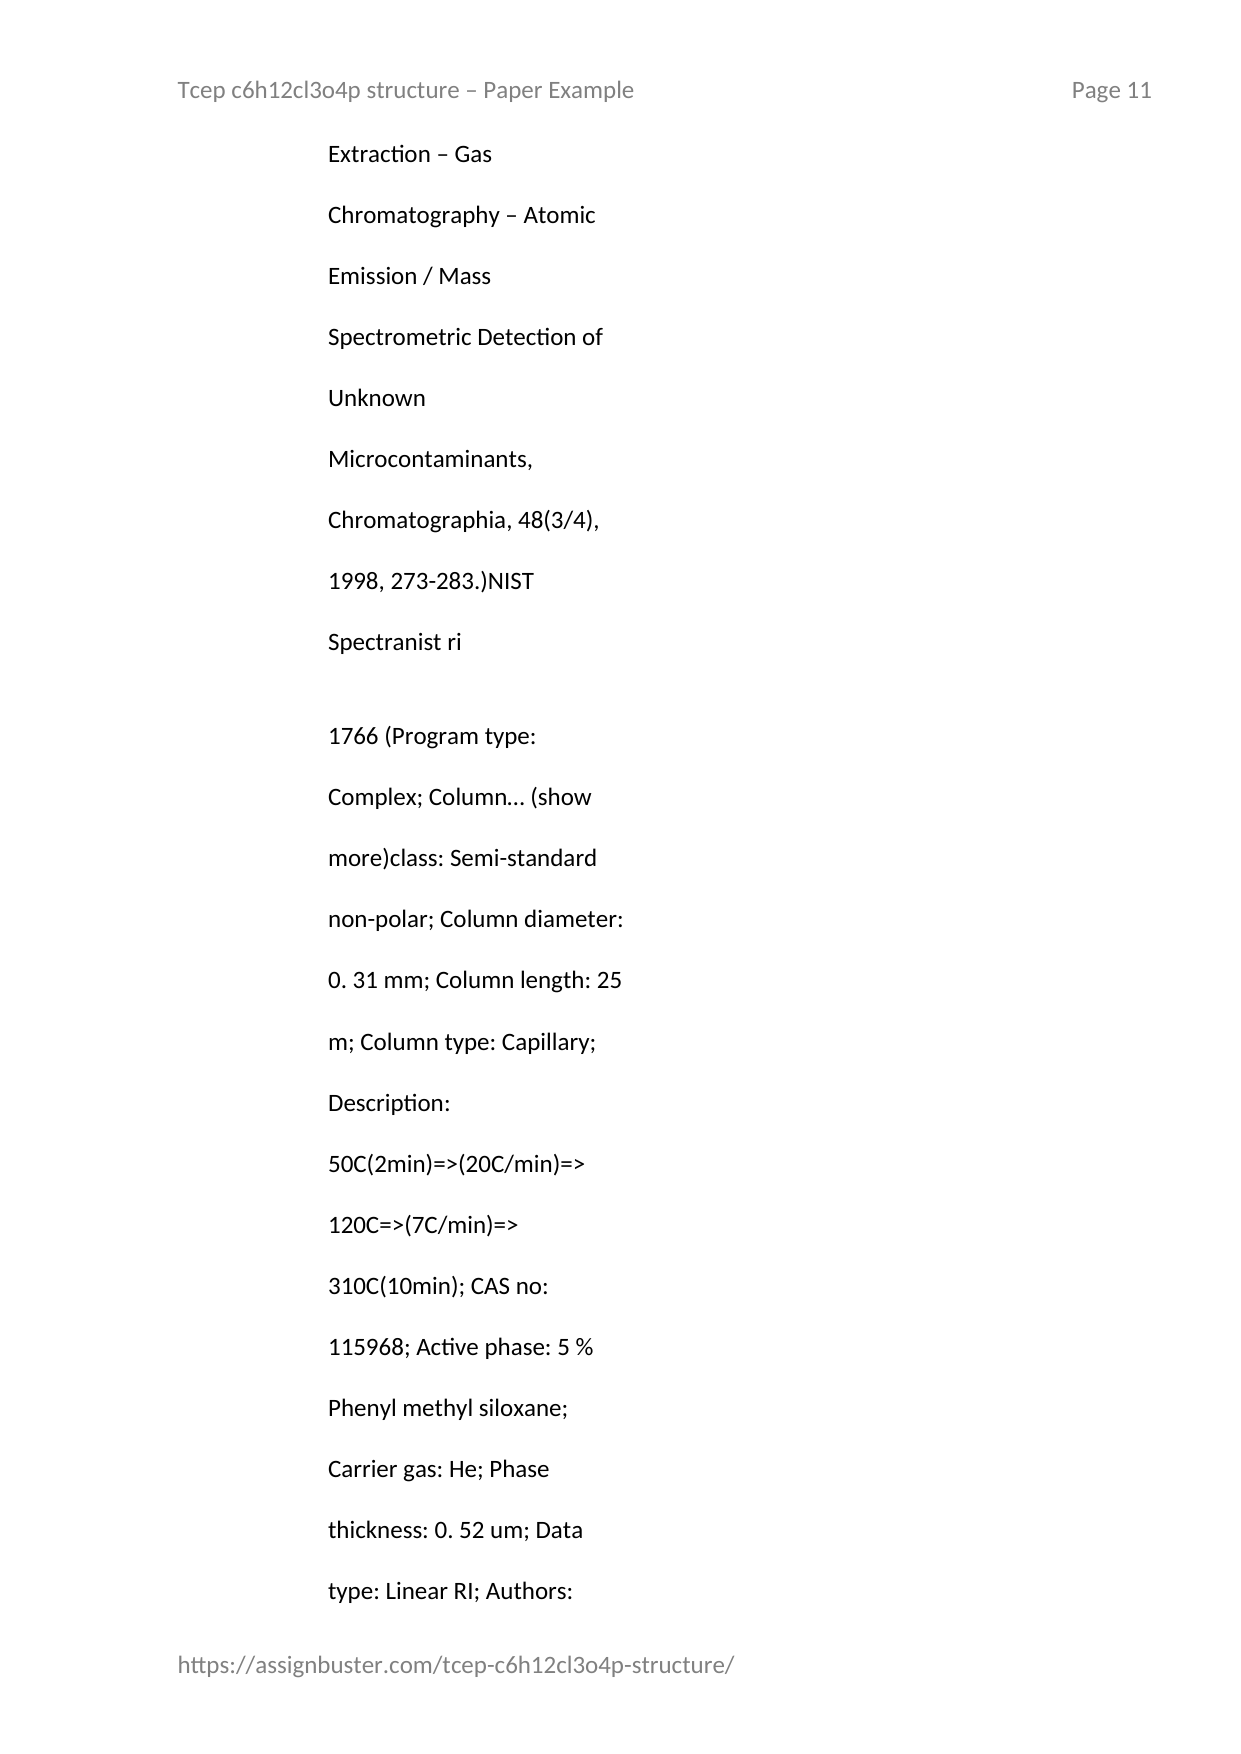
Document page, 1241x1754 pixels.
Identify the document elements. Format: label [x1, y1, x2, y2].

table_cell [325, 135, 630, 718]
table_cell [325, 718, 630, 1608]
